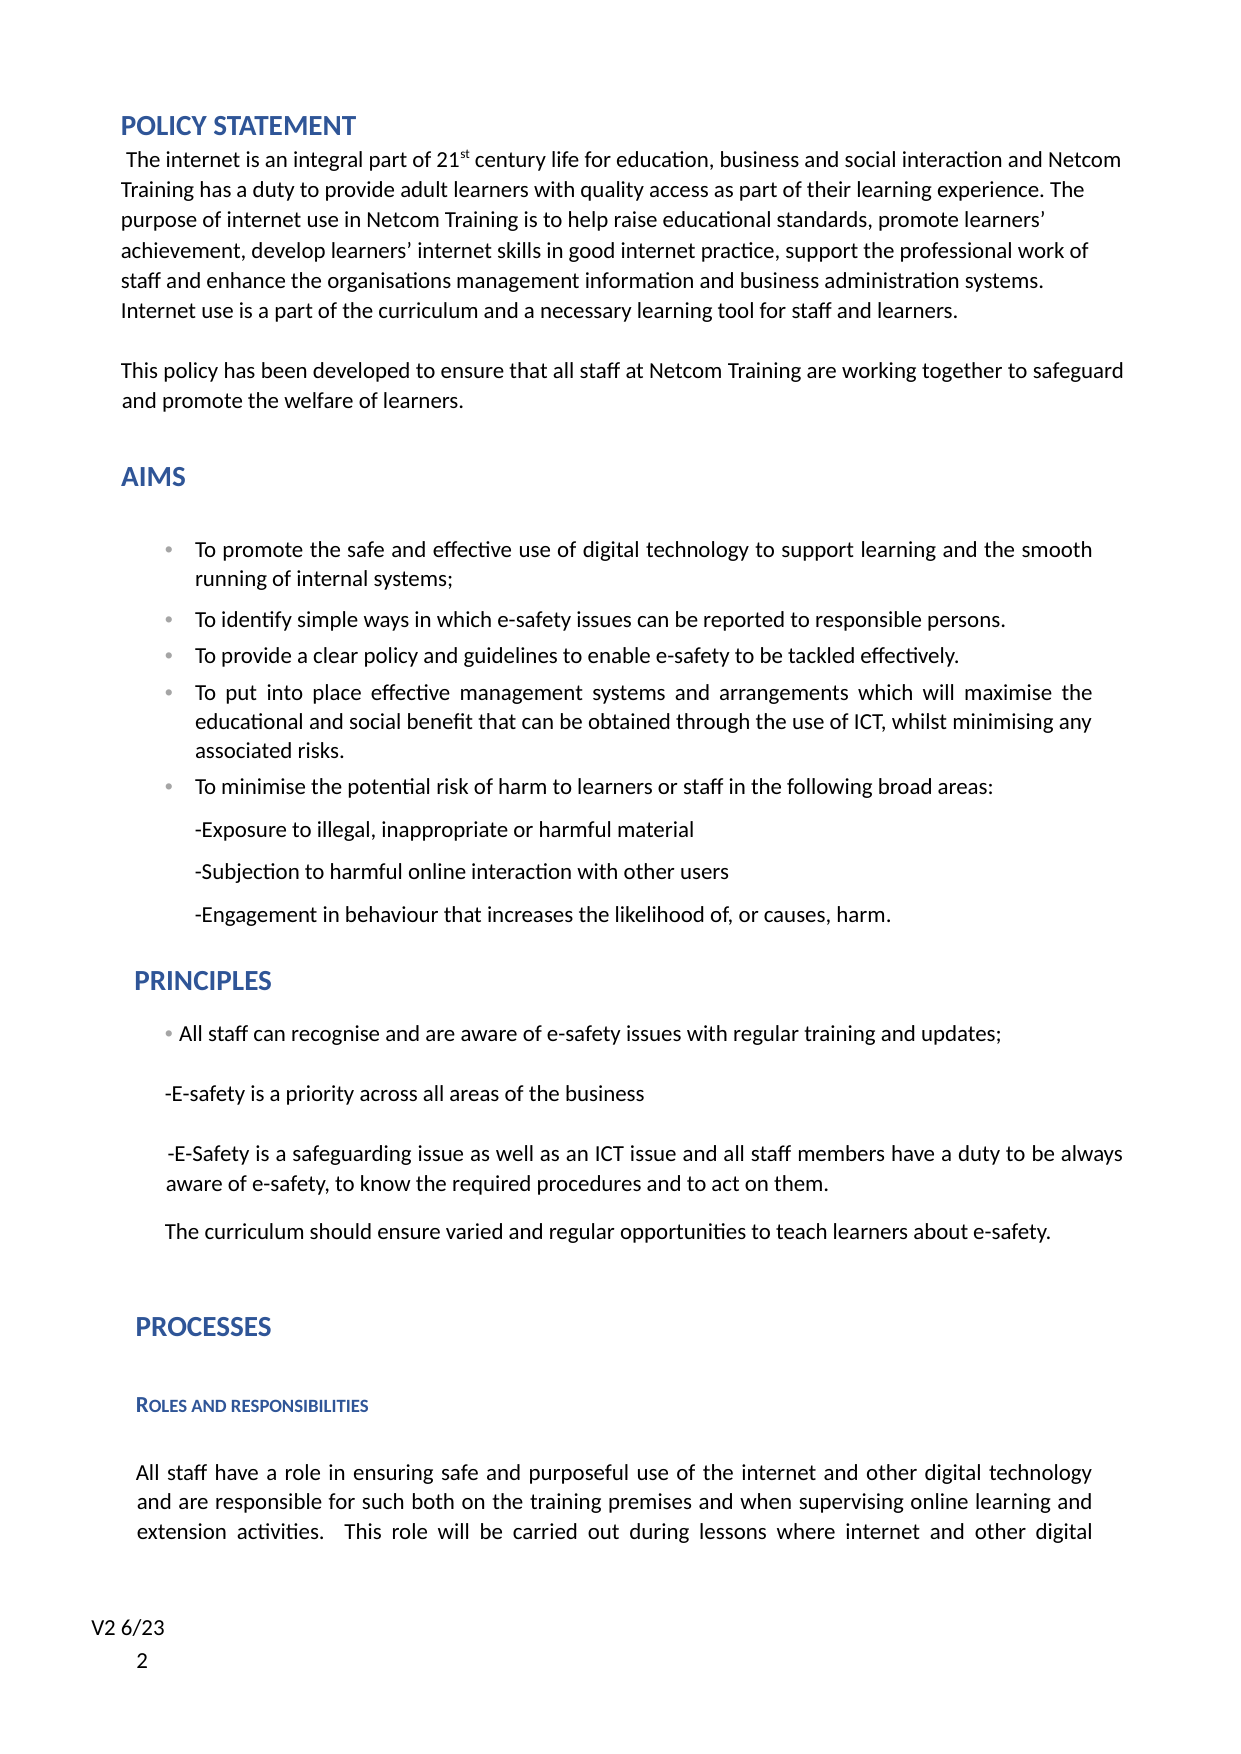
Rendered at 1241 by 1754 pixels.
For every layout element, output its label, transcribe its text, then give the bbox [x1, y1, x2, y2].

list To promote the safe and effective use of digital technology to support learning and the smooth running of internal systems; [164, 535, 1094, 592]
text -E-Safety is a safeguarding issue as well as an ICT issue and all staff members have a duty to be always aware of e-safety, to know the required procedures and to act on them. [164, 1139, 1126, 1197]
text -E-safety is a priority across all areas of the business [164, 1079, 1094, 1107]
text -Exposure to illegal, inappropriate or harmful material [194, 815, 1094, 843]
list To put into place effective management systems and arrangements which will maximise the educational and social benefit that can be obtained through the use of ICT, whilst minimising any associated risks. [164, 678, 1094, 764]
text -Engagement in behaviour that increases the likelihood of, or causes, harm. [194, 900, 1094, 928]
text -Subjection to harmful online interaction with other users [194, 857, 1094, 885]
list To minimise the potential risk of harm to learners or staff in the following broad areas: [164, 772, 1094, 801]
subtitle PRINCIPLES [88, 962, 1126, 998]
text • All staff can recognise and are aware of e-safety issues with regular training and updates; [164, 1019, 1094, 1047]
text The curriculum should ensure varied and regular opportunities to teach learners about e-safety. [164, 1217, 1094, 1245]
text The internet is an integral part of 21st century life for education, business and social interaction and Netcom Training has a duty to provide adult learners with quality access as part of their learning experience. The purpose of internet use in Netcom Training is to help raise educational standards, promote learners’ achievement, develop learners’ internet skills in good internet practice, support the professional work of staff and enhance the organisations management information and business administration systems. Internet use is a part of the curriculum and a necessary learning tool for staff and learners. [121, 145, 1126, 324]
list To identify simple ways in which e-safety issues can be reported to responsible persons. [164, 605, 1094, 633]
subtitle PROCESSES [135, 1308, 1126, 1343]
subtitle POLICY STATEMENT [121, 107, 1126, 142]
text This policy has been developed to ensure that all staff at Netcom Training are working together to safeguard and promote the welfare of learners. [121, 357, 1126, 414]
list To provide a clear policy and guidelines to enable e-safety to be tackled effectively. [164, 641, 1094, 669]
text ROLES AND RESPONSIBILITIES [136, 1391, 1126, 1419]
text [136, 1458, 1094, 1545]
subtitle AIMS [88, 458, 1126, 494]
